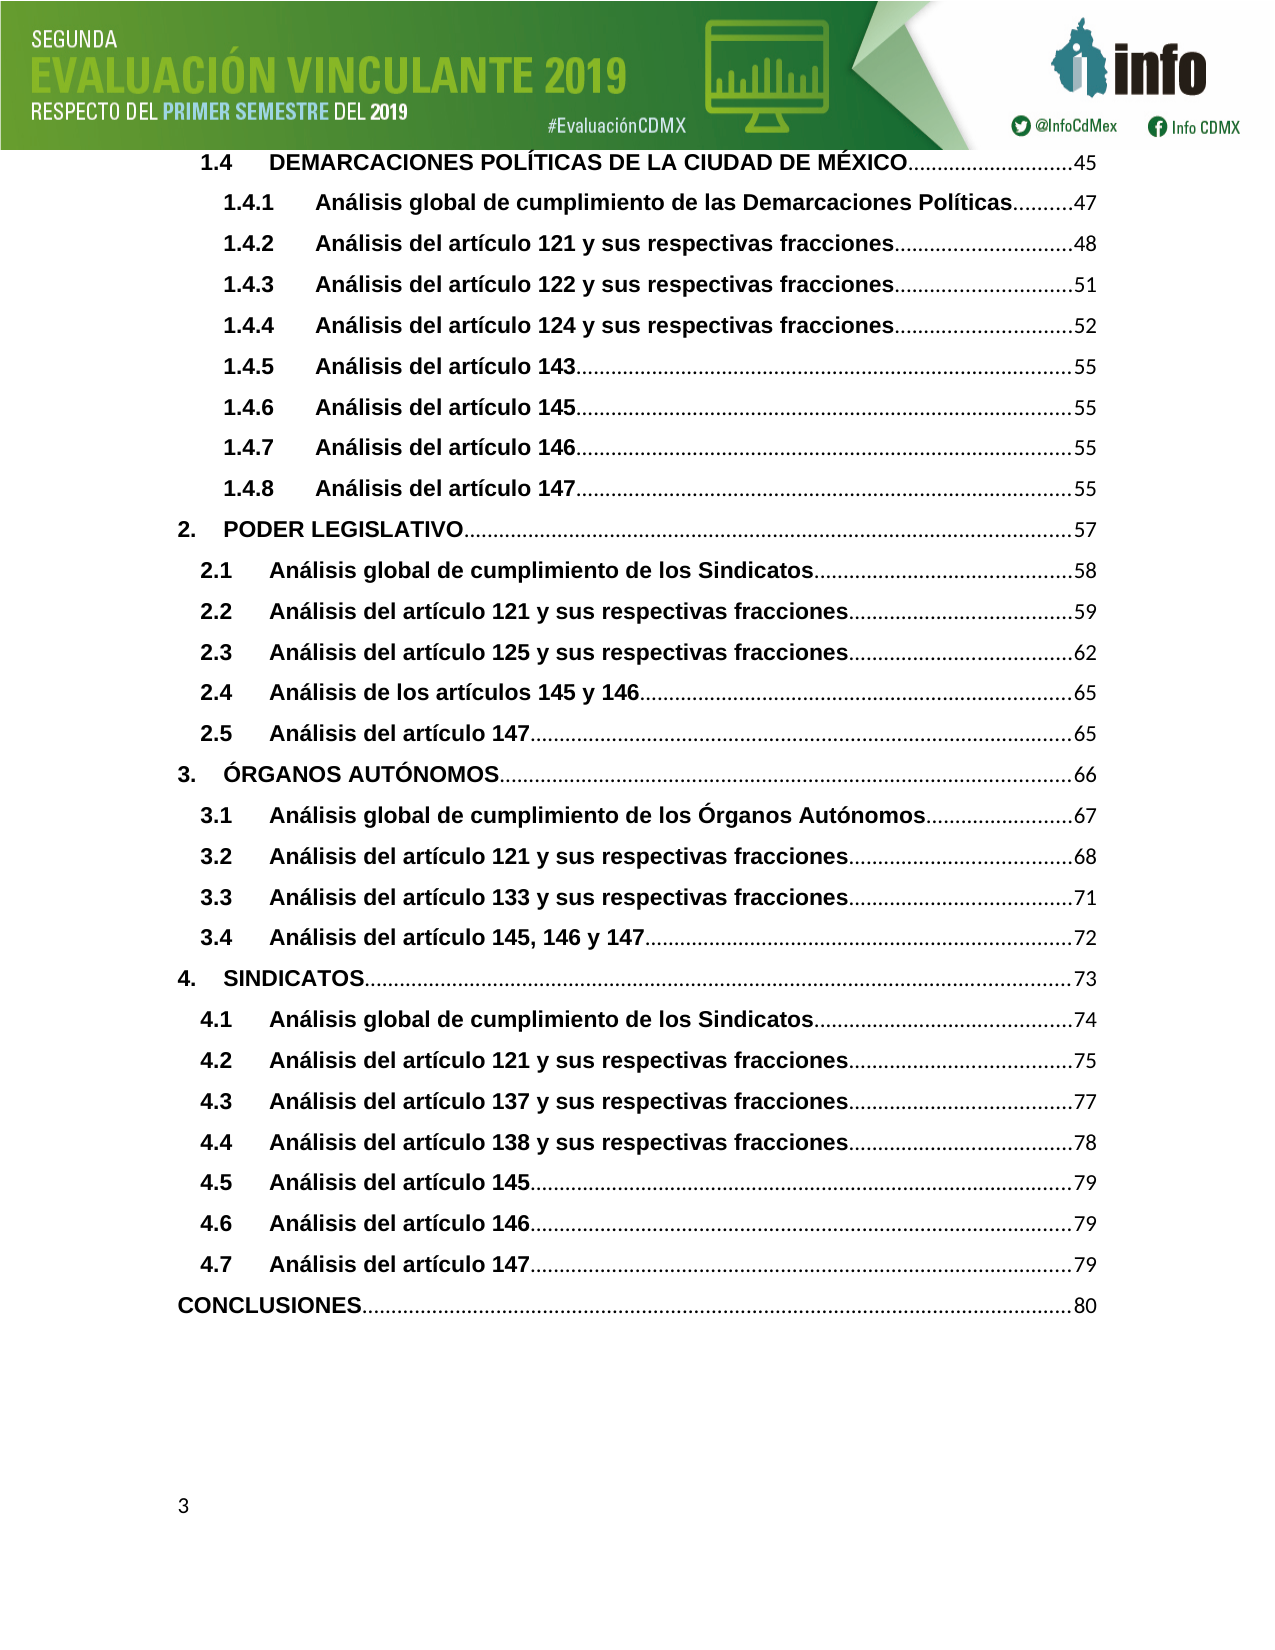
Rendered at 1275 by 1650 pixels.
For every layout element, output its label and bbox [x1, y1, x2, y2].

picture [0, 1, 1274, 150]
